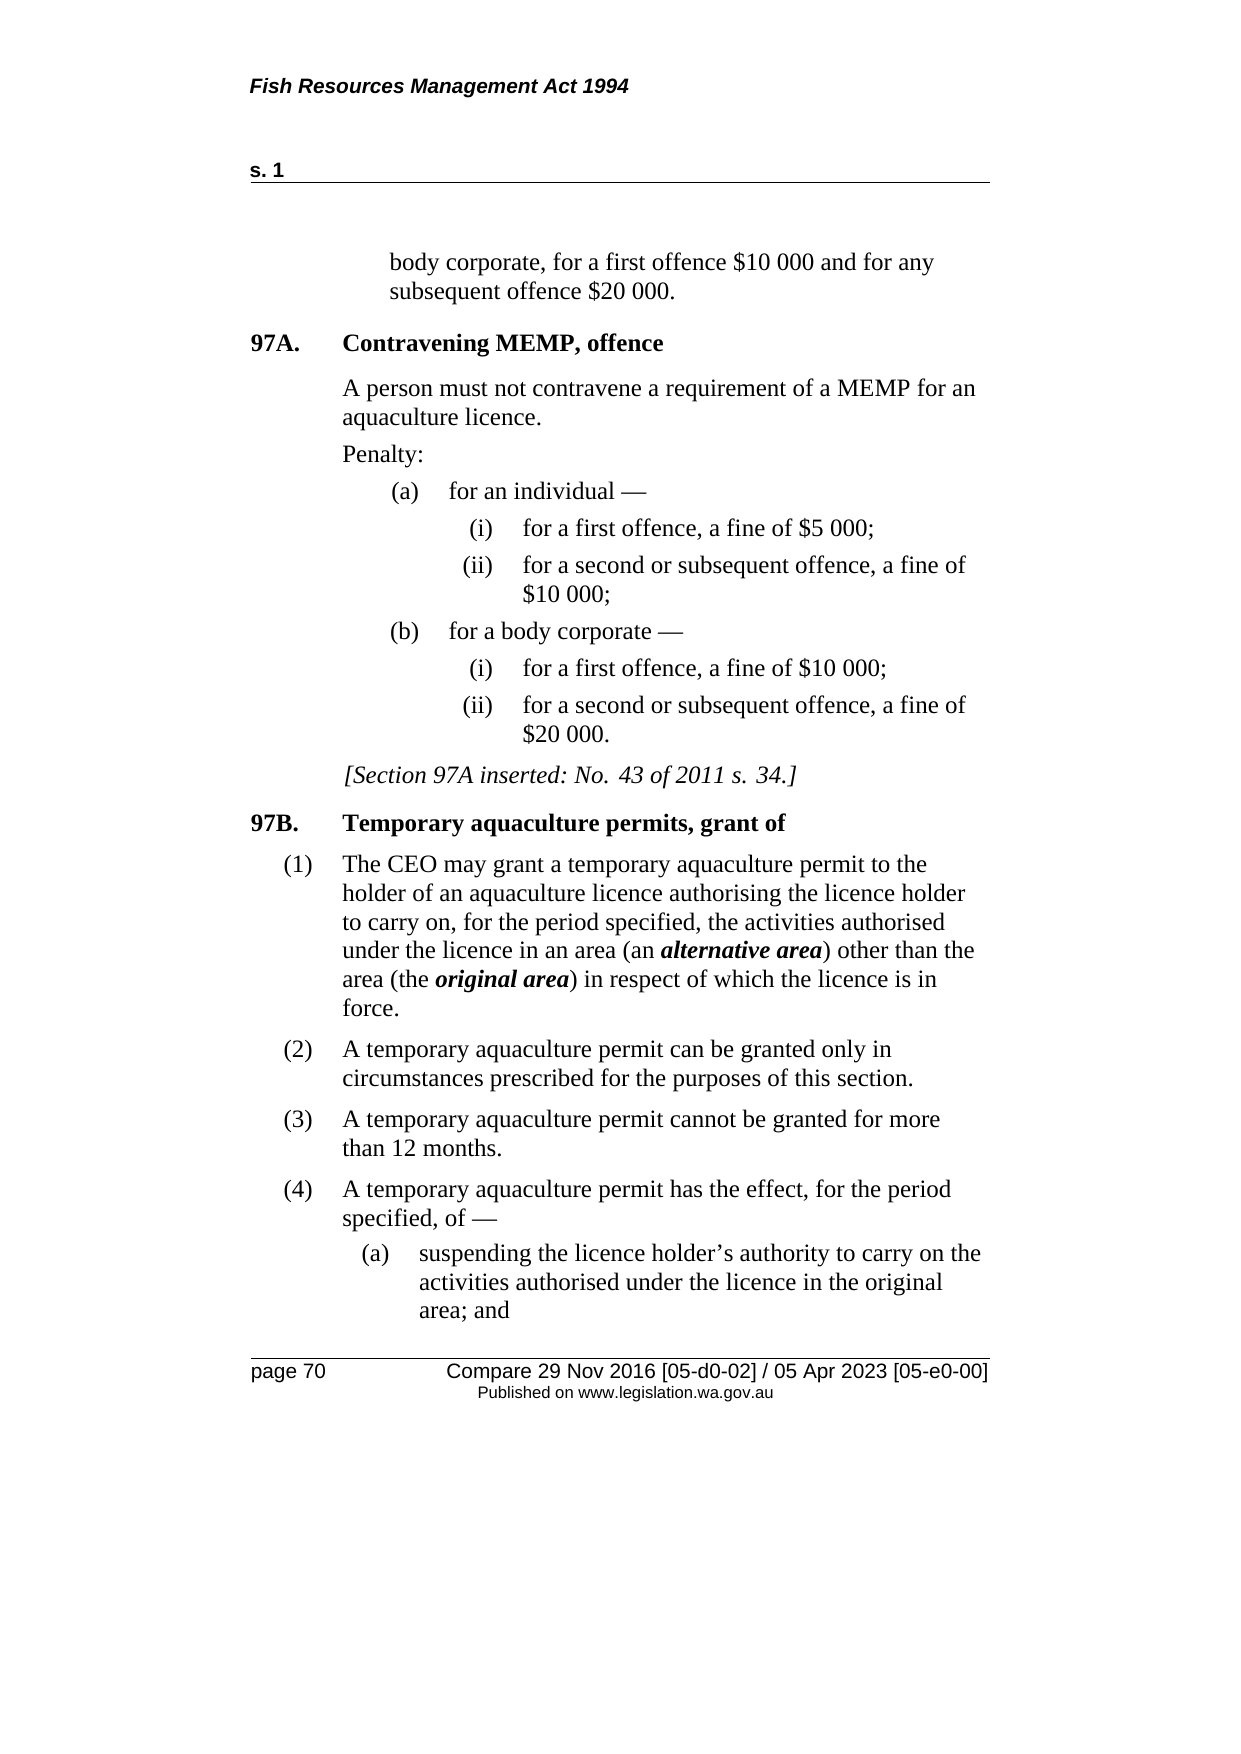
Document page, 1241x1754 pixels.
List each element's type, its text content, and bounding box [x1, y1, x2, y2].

subtitle 97B. Temporary aquaculture permits, grant of [251, 808, 990, 837]
text (4) A temporary aquaculture permit has the effect, for the period specified, of — [251, 1174, 990, 1232]
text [251, 247, 990, 305]
text [Section 97A inserted: No. 43 of 2011 s. 34.] [251, 760, 990, 789]
text (i) for a first offence, a fine of $10 000; [251, 653, 990, 682]
text (3) A temporary aquaculture permit cannot be granted for more than 12 months. [251, 1104, 990, 1162]
subtitle 97A. Contravening MEMP, offence [251, 328, 990, 357]
text A person must not contravene a requirement of a MEMP for an aquaculture licence. [251, 373, 990, 431]
text (b) for a body corporate — [251, 616, 990, 645]
text (a) suspending the licence holder’s authority to carry on the activities authorised under the licence in the original area; and [251, 1238, 990, 1324]
text (2) A temporary aquaculture permit can be granted only in circumstances prescribed for the purposes of this section. [251, 1034, 990, 1092]
text (ii) for a second or subsequent offence, a fine of $20 000. [251, 690, 990, 748]
text (i) for a first offence, a fine of $5 000; [251, 513, 990, 542]
text (a) for an individual — [251, 476, 990, 505]
text (1) The CEO may grant a temporary aquaculture permit to the holder of an aquaculture licence authorising the licence holder to carry on, for the period specified, the activities authorised under the licence in an area (an alternative area) other than the area (the original area) in respect of which the licence is in force. [251, 849, 990, 1022]
text Penalty: [251, 439, 990, 468]
text (ii) for a second or subsequent offence, a fine of $10 000; [251, 550, 990, 608]
